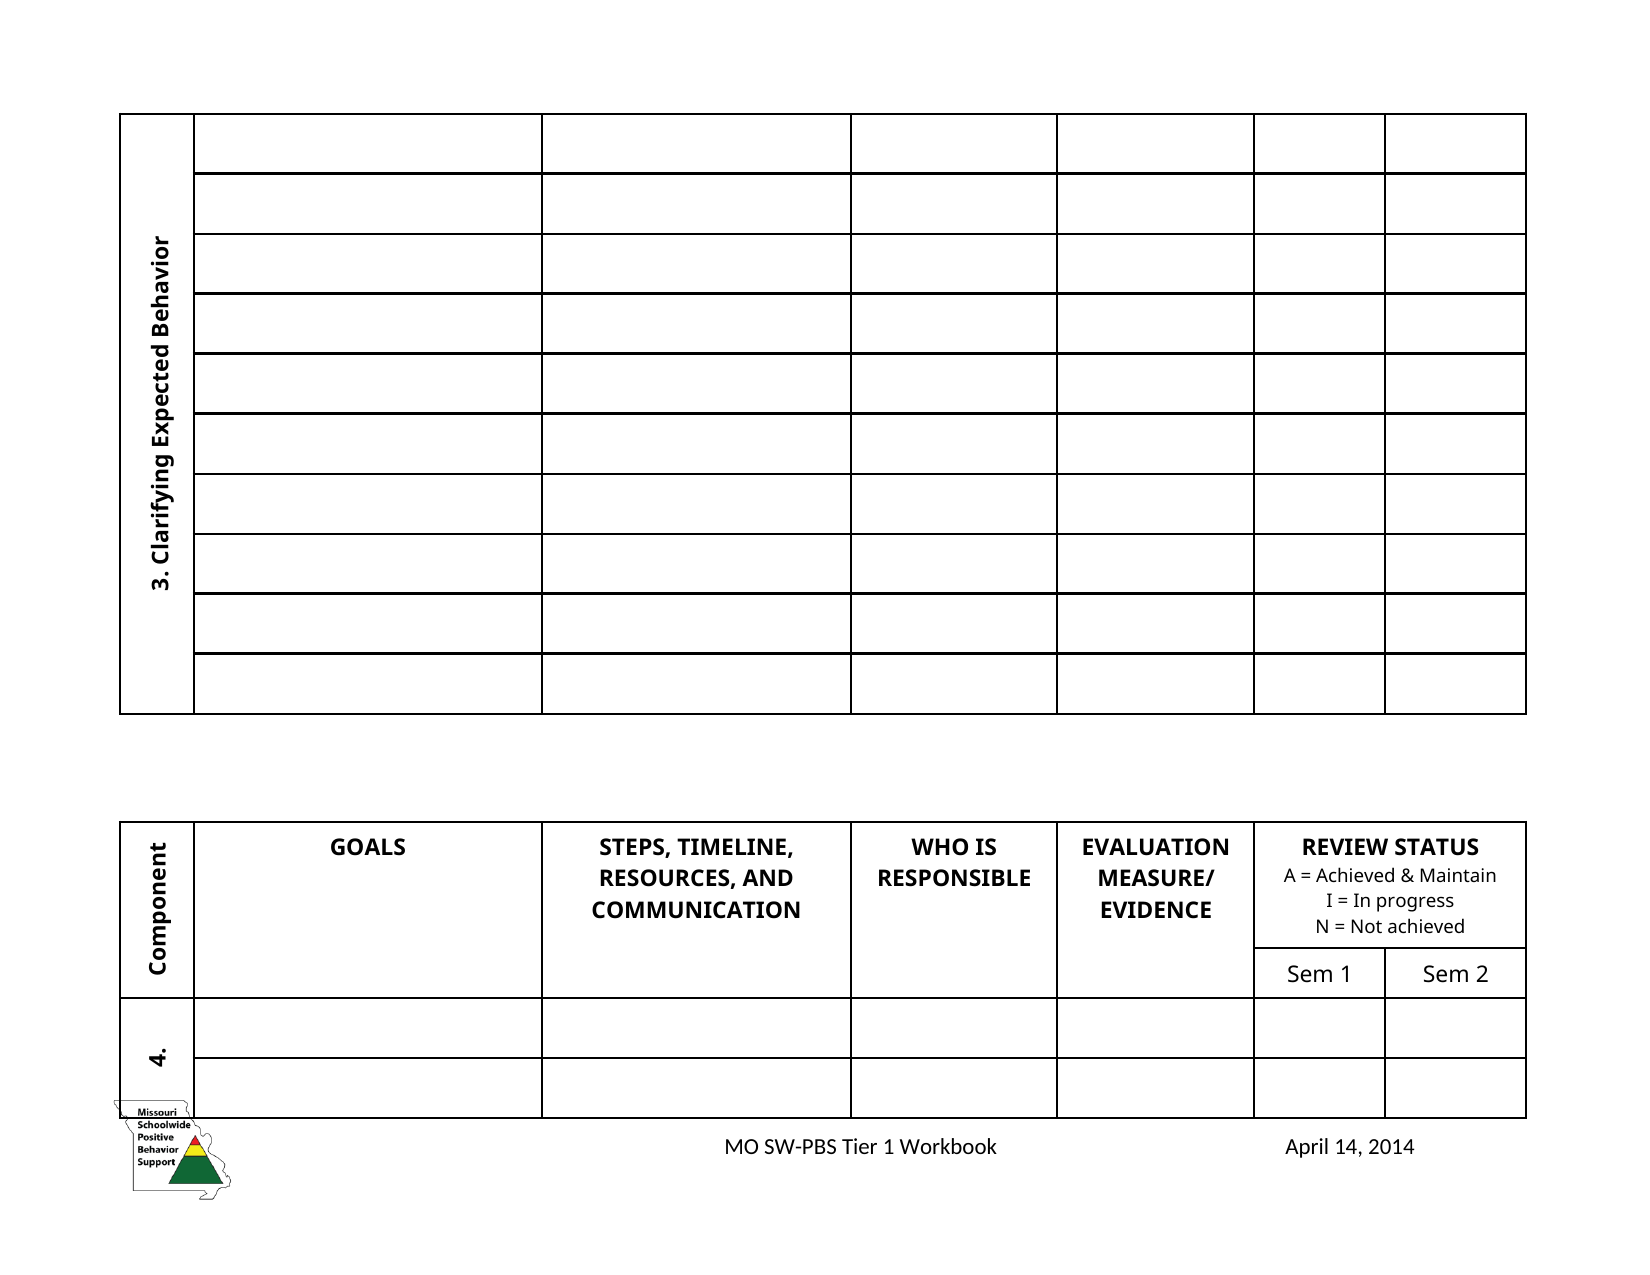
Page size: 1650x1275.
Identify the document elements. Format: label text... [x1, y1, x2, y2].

table_cell [1386, 595, 1525, 652]
table_cell [543, 235, 850, 292]
table_cell [543, 295, 850, 352]
table_cell [543, 475, 850, 532]
table_cell [852, 999, 1056, 1057]
table_cell [1058, 475, 1253, 532]
table_cell [1255, 355, 1384, 412]
table_cell [852, 475, 1056, 532]
table_cell [1386, 355, 1525, 412]
table_cell [1058, 175, 1253, 232]
table_cell [1255, 535, 1384, 592]
table_cell [1255, 175, 1384, 232]
table_cell [1386, 1059, 1525, 1117]
table_cell [1058, 415, 1253, 472]
table_header Evaluation Measure/ Evidence [1058, 823, 1253, 997]
table_cell [543, 595, 850, 652]
table_cell [543, 655, 850, 712]
table_cell [195, 295, 541, 352]
table_cell [852, 415, 1056, 472]
table_cell [1058, 235, 1253, 292]
table_cell [1058, 1059, 1253, 1117]
table_cell [852, 655, 1056, 712]
table_cell [1255, 595, 1384, 652]
table_cell [1058, 999, 1253, 1057]
table_cell [195, 999, 541, 1057]
table_cell [195, 235, 541, 292]
table_cell [543, 535, 850, 592]
table_cell [852, 355, 1056, 412]
table_cell [543, 115, 850, 172]
table_cell [543, 175, 850, 232]
table_cell [852, 595, 1056, 652]
table_cell [1058, 355, 1253, 412]
table_cell [852, 175, 1056, 232]
table_cell [195, 1059, 541, 1117]
table_cell [1255, 235, 1384, 292]
table_cell [1255, 115, 1384, 172]
table_cell 4. Teaching Expected Behaviors [121, 999, 193, 1117]
table_cell [1386, 295, 1525, 352]
table_cell [1255, 999, 1384, 1057]
table_cell [543, 355, 850, 412]
table_cell [852, 1059, 1056, 1117]
table_cell [195, 595, 541, 652]
table_header Review Status A = Achieved & Maintain I = In progress N = Not achieved [1255, 823, 1525, 947]
table_cell [1255, 1059, 1384, 1117]
table_cell [1386, 175, 1525, 232]
table_cell [195, 175, 541, 232]
table_cell [1386, 235, 1525, 292]
table_cell [1386, 535, 1525, 592]
table_cell [195, 415, 541, 472]
table_cell [852, 235, 1056, 292]
table_cell [1255, 655, 1384, 712]
table_cell Sem 2 [1386, 949, 1525, 997]
table_cell Sem 1 [1255, 949, 1384, 997]
table_cell [1386, 415, 1525, 472]
table_header Steps, Timeline, Resources, and Communication [543, 823, 850, 997]
table_cell [1255, 295, 1384, 352]
table_cell [1386, 655, 1525, 712]
table_cell [543, 999, 850, 1057]
table_cell [1386, 999, 1525, 1057]
table_cell [1255, 475, 1384, 532]
table_header Component [121, 823, 193, 997]
table_cell [852, 295, 1056, 352]
table_cell [1058, 595, 1253, 652]
table_cell [1058, 295, 1253, 352]
table_cell [195, 475, 541, 532]
table_cell [1058, 655, 1253, 712]
table_cell [195, 655, 541, 712]
table_header Goals [195, 823, 541, 997]
table_cell [195, 115, 541, 172]
table_cell 3. Clarifying Expected Behavior [121, 115, 193, 712]
table_cell [195, 355, 541, 412]
table_cell [1058, 115, 1253, 172]
table_cell [1058, 535, 1253, 592]
table_cell [195, 535, 541, 592]
table_cell [543, 1059, 850, 1117]
table_header Who is Responsible [852, 823, 1056, 997]
table_cell [1386, 475, 1525, 532]
table_cell [543, 415, 850, 472]
table_cell [1386, 115, 1525, 172]
picture [112, 1098, 232, 1201]
table_cell [1255, 415, 1384, 472]
table_cell [852, 535, 1056, 592]
table_cell [852, 115, 1056, 172]
